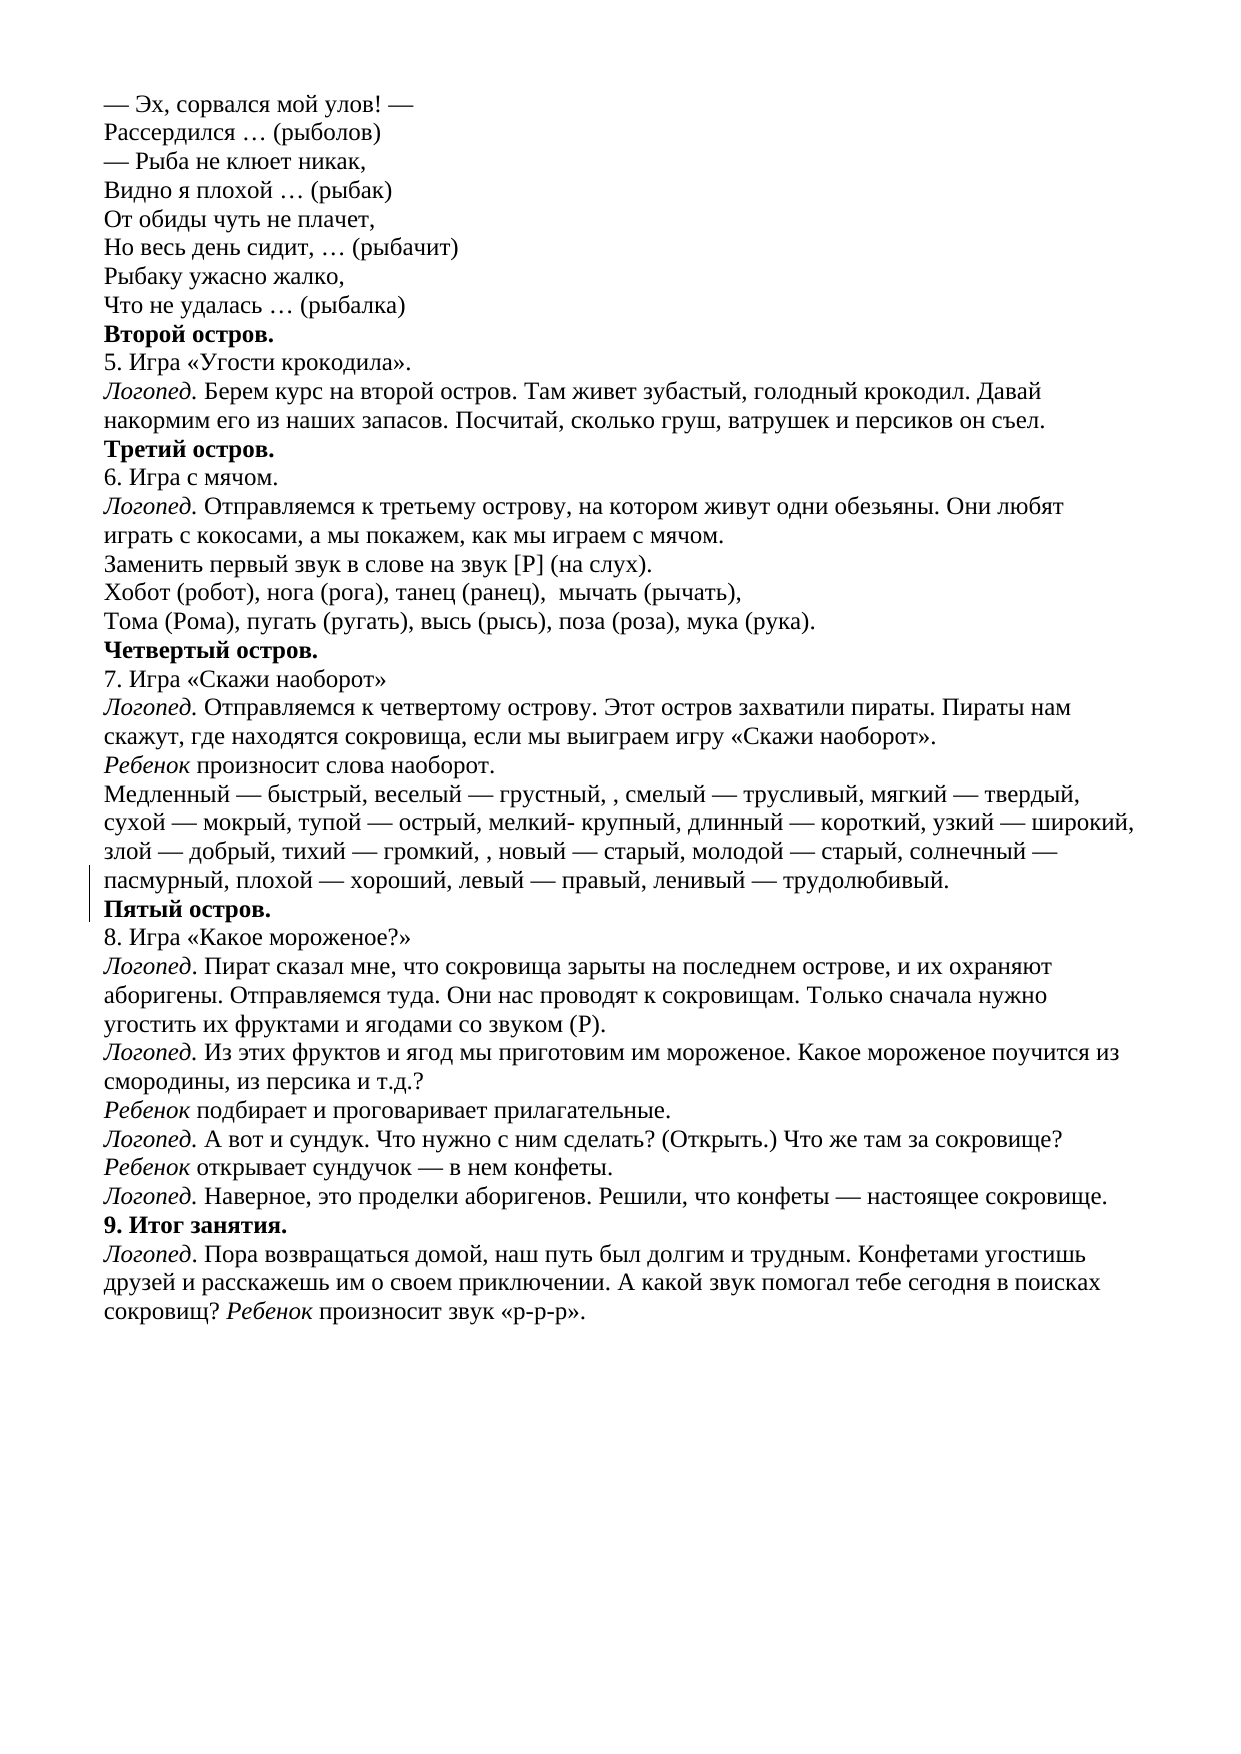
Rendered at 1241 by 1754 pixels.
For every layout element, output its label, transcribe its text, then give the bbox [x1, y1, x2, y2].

text Логопед. Наверное, это проделки аборигенов. Решили, что конфеты — настоящее сокровище. [103, 1181, 1137, 1210]
text 6. Игра с мячом. [103, 462, 1137, 491]
text Логопед. Берем курс на второй остров. Там живет зубастый, голодный крокодил. Давай накормим его из наших запасов. Посчитай, сколько груш, ватрушек и персиков он съел. [103, 376, 1137, 434]
text Третий остров. [103, 434, 1137, 462]
text 8. Игра «Какое мороженое?» [103, 922, 1137, 951]
text — Рыба не клюет никак, [103, 146, 1137, 175]
text Рассердился … (рыболов) [103, 117, 1137, 146]
text Логопед. Пират сказал мне, что сокровища зарыты на последнем острове, и их охраняют аборигены. Отправляемся туда. Они нас проводят к сокровищам. Только сначала нужно угостить их фруктами и ягодами со звуком (Р). [103, 951, 1137, 1037]
text 5. Игра «Угости крокодила». [103, 347, 1137, 376]
text Логопед. Из этих фруктов и ягод мы приготовим им мороженое. Какое мороженое поучится из смородины, из персика и т.д.? [103, 1037, 1137, 1095]
text От обиды чуть не плачет, [103, 204, 1137, 232]
text Ребенок открывает сундучок — в нем конфеты. [103, 1152, 1137, 1181]
text Второй остров. [103, 319, 1137, 347]
text Что не удалась … (рыбалка) [103, 290, 1137, 319]
text Но весь день сидит, … (рыбачит) [103, 232, 1137, 261]
text Медленный — быстрый, веселый — грустный, , смелый — трусливый, мягкий — твердый, сухой — мокрый, тупой — острый, мелкий- крупный, длинный — короткий, узкий — широкий, злой — добрый, тихий — громкий, , новый — старый, молодой — старый, солнечный — пасмурный, плохой — хороший, левый — правый, ленивый — трудолюбивый. [103, 779, 1137, 894]
text 7. Игра «Скажи наоборот» [103, 664, 1137, 692]
text Пятый остров. [103, 894, 1137, 922]
text Логопед. Отправляемся к четвертому острову. Этот остров захватили пираты. Пираты нам скажут, где находятся сокровища, если мы выиграем игру «Скажи наоборот». [103, 692, 1137, 750]
text — Эх, сорвался мой улов! — [103, 89, 1137, 117]
text Ребенок произносит слова наоборот. [103, 750, 1137, 779]
text Ребенок подбирает и проговаривает прилагательные. [103, 1095, 1137, 1124]
text Заменить первый звук в слове на звук [Р] (на слух). Хобот (робот), нога (рога), танец (ранец), мычать (рычать), Тома (Рома), пугать (ругать), высь (рысь), поза (роза), мука (рука). [103, 549, 1137, 635]
text Логопед. Пора возвращаться домой, наш путь был долгим и трудным. Конфетами угостишь друзей и расскажешь им о своем приключении. А какой звук помогал тебе сегодня в поисках сокровищ? Ребенок произносит звук «р-р-р». [103, 1239, 1137, 1325]
text 9. Итог занятия. [103, 1210, 1137, 1239]
text Логопед. А вот и сундук. Что нужно с ним сделать? (Открыть.) Что же там за сокровище? [103, 1124, 1137, 1152]
text Четвертый остров. [103, 635, 1137, 664]
text Рыбаку ужасно жалко, [103, 261, 1137, 290]
text Видно я плохой … (рыбак) [103, 175, 1137, 204]
text Логопед. Отправляемся к третьему острову, на котором живут одни обезьяны. Они любят играть с кокосами, а мы покажем, как мы играем с мячом. [103, 491, 1137, 549]
